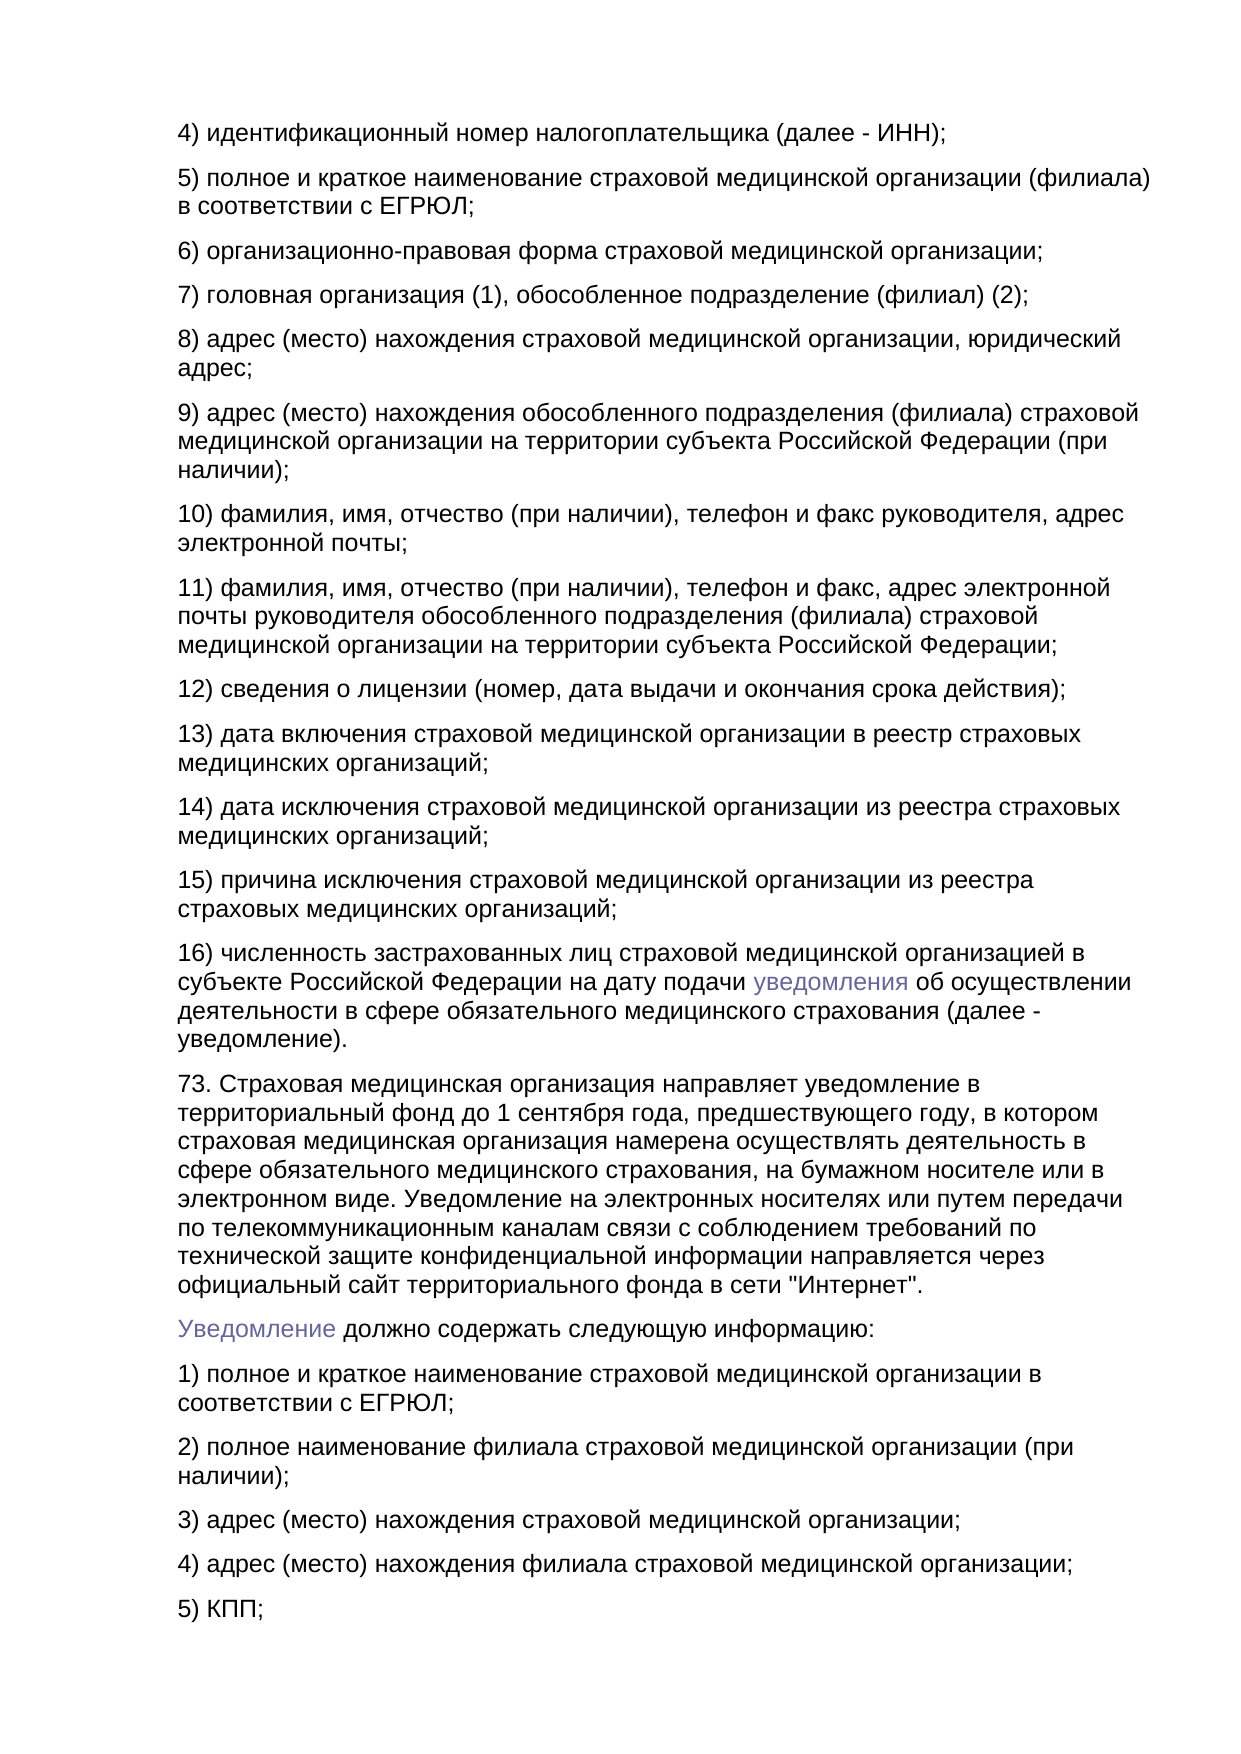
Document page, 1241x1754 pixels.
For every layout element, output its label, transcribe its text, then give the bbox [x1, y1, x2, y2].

text 16) численность застрахованных лиц страховой медицинской организацией в субъекте Российской Федерации на дату подачи уведомления об осуществлении деятельности в сфере обязательного медицинского страхования (далее - уведомление). [177, 938, 1152, 1053]
text 7) головная организация (1), обособленное подразделение (филиал) (2); [177, 280, 1152, 309]
text Уведомление должно содержать следующую информацию: [177, 1314, 1152, 1343]
text 10) фамилия, имя, отчество (при наличии), телефон и факс руководителя, адрес электронной почты; [177, 499, 1152, 557]
text 13) дата включения страховой медицинской организации в реестр страховых медицинских организаций; [177, 719, 1152, 776]
text 9) адрес (место) нахождения обособленного подразделения (филиала) страховой медицинской организации на территории субъекта Российской Федерации (при наличии); [177, 397, 1152, 484]
text 6) организационно-правовая форма страховой медицинской организации; [177, 236, 1152, 264]
text 8) адрес (место) нахождения страховой медицинской организации, юридический адрес; [177, 324, 1152, 382]
text 1) полное и краткое наименование страховой медицинской организации в соответствии с ЕГРЮЛ; [177, 1359, 1152, 1416]
text 73. Страховая медицинская организация направляет уведомление в территориальный фонд до 1 сентября года, предшествующего году, в котором страховая медицинская организация намерена осуществлять деятельность в сфере обязательного медицинского страхования, на бумажном носителе или в электронном виде. Уведомление на электронных носителях или путем передачи по телекоммуникационным каналам связи с соблюдением требований по технической защите конфиденциальной информации направляется через официальный сайт территориального фонда в сети "Интернет". [177, 1069, 1152, 1299]
text 4) адрес (место) нахождения филиала страховой медицинской организации; [177, 1549, 1152, 1578]
text 2) полное наименование филиала страховой медицинской организации (при наличии); [177, 1432, 1152, 1489]
text 12) сведения о лицензии (номер, дата выдачи и окончания срока действия); [177, 674, 1152, 703]
text 14) дата исключения страховой медицинской организации из реестра страховых медицинских организаций; [177, 792, 1152, 849]
text 5) КПП; [177, 1594, 1152, 1622]
text 4) идентификационный номер налогоплательщика (далее - ИНН); [177, 118, 1152, 147]
text 3) адрес (место) нахождения страховой медицинской организации; [177, 1505, 1152, 1534]
text 5) полное и краткое наименование страховой медицинской организации (филиала) в соответствии с ЕГРЮЛ; [177, 162, 1152, 220]
text 11) фамилия, имя, отчество (при наличии), телефон и факс, адрес электронной почты руководителя обособленного подразделения (филиала) страховой медицинской организации на территории субъекта Российской Федерации; [177, 572, 1152, 659]
text 15) причина исключения страховой медицинской организации из реестра страховых медицинских организаций; [177, 865, 1152, 922]
